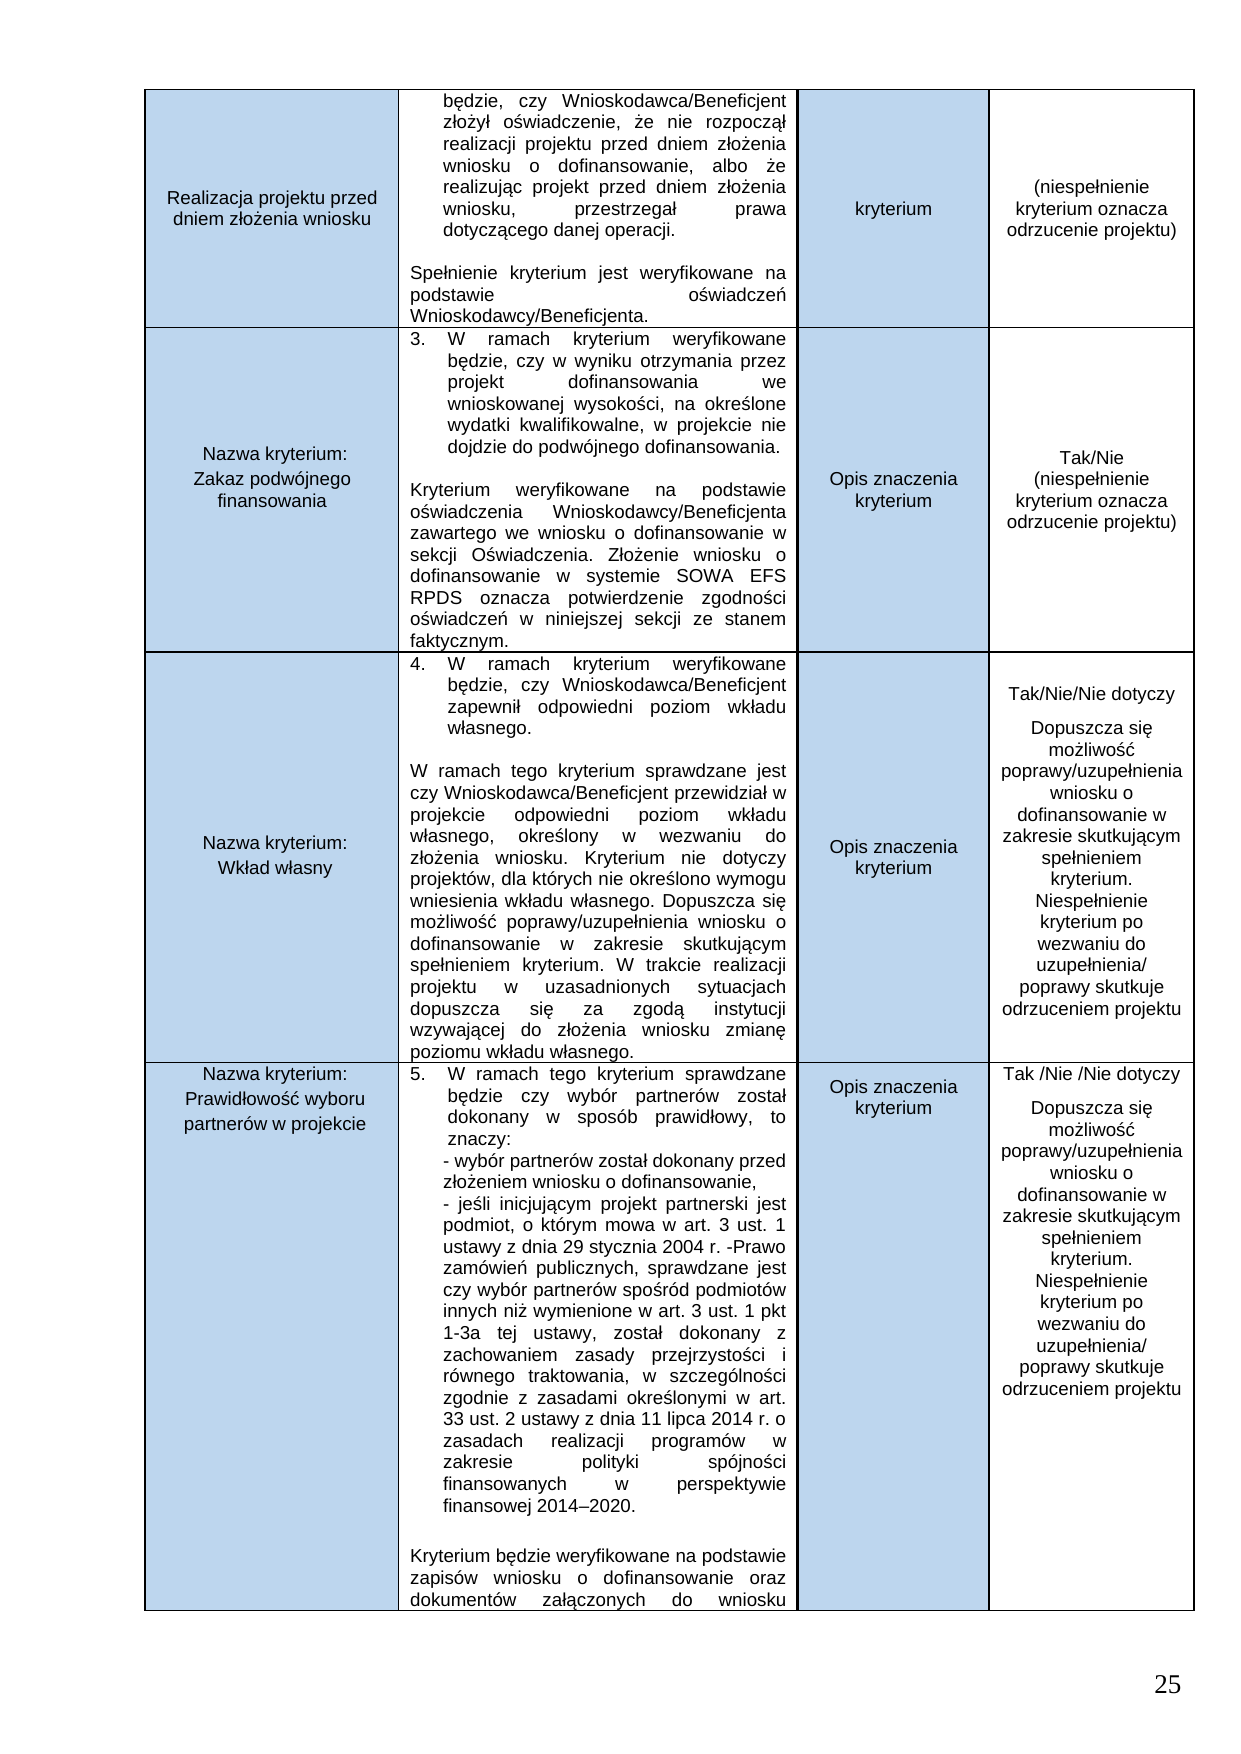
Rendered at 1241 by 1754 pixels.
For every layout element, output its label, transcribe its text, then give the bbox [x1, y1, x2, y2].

table_cell W ramach kryterium weryfikowane będzie, czy w wyniku otrzymania przez projekt dofinansowania we wnioskowanej wysokości, na określone wydatki kwalifikowalne, w projekcie nie dojdzie do podwójnego dofinansowania. Kryterium weryfikowane na podstawie oświadczenia Wnioskodawcy/Beneficjenta zawartego we wniosku o dofinansowanie w sekcji Oświadczenia. Złożenie wniosku o dofinansowanie w systemie SOWA EFS RPDS oznacza potwierdzenie zgodności oświadczeń w niniejszej sekcji ze stanem faktycznym. [399, 328, 796, 651]
table_cell W ramach kryterium weryfikowane będzie, czy Wnioskodawca/Beneficjent zapewnił odpowiedni poziom wkładu własnego. W ramach tego kryterium sprawdzane jest czy Wnioskodawca/Beneficjent przewidział w projekcie odpowiedni poziom wkładu własnego, określony w wezwaniu do złożenia wniosku. Kryterium nie dotyczy projektów, dla których nie określono wymogu wniesienia wkładu własnego. Dopuszcza się możliwość poprawy/uzupełnienia wniosku o dofinansowanie w zakresie skutkującym spełnieniem kryterium. W trakcie realizacji projektu w uzasadnionych sytuacjach dopuszcza się za zgodą instytucji wzywającej do złożenia wniosku zmianę poziomu wkładu własnego. [399, 653, 796, 1062]
table_cell Opis znaczenia kryterium [799, 328, 988, 651]
table_cell Tak/Nie (niespełnienie kryterium oznacza odrzucenie projektu) [990, 328, 1193, 651]
table_cell Nazwa kryterium: Zakaz podwójnego finansowania [146, 328, 398, 651]
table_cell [799, 90, 988, 327]
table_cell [399, 90, 796, 327]
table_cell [990, 1063, 1193, 1610]
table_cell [399, 1063, 796, 1610]
table_cell Opis znaczenia kryterium [799, 653, 988, 1062]
table_cell Nazwa kryterium: Wkład własny [146, 653, 398, 1062]
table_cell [990, 90, 1193, 327]
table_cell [146, 1063, 398, 1610]
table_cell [799, 1063, 988, 1610]
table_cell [146, 90, 398, 327]
